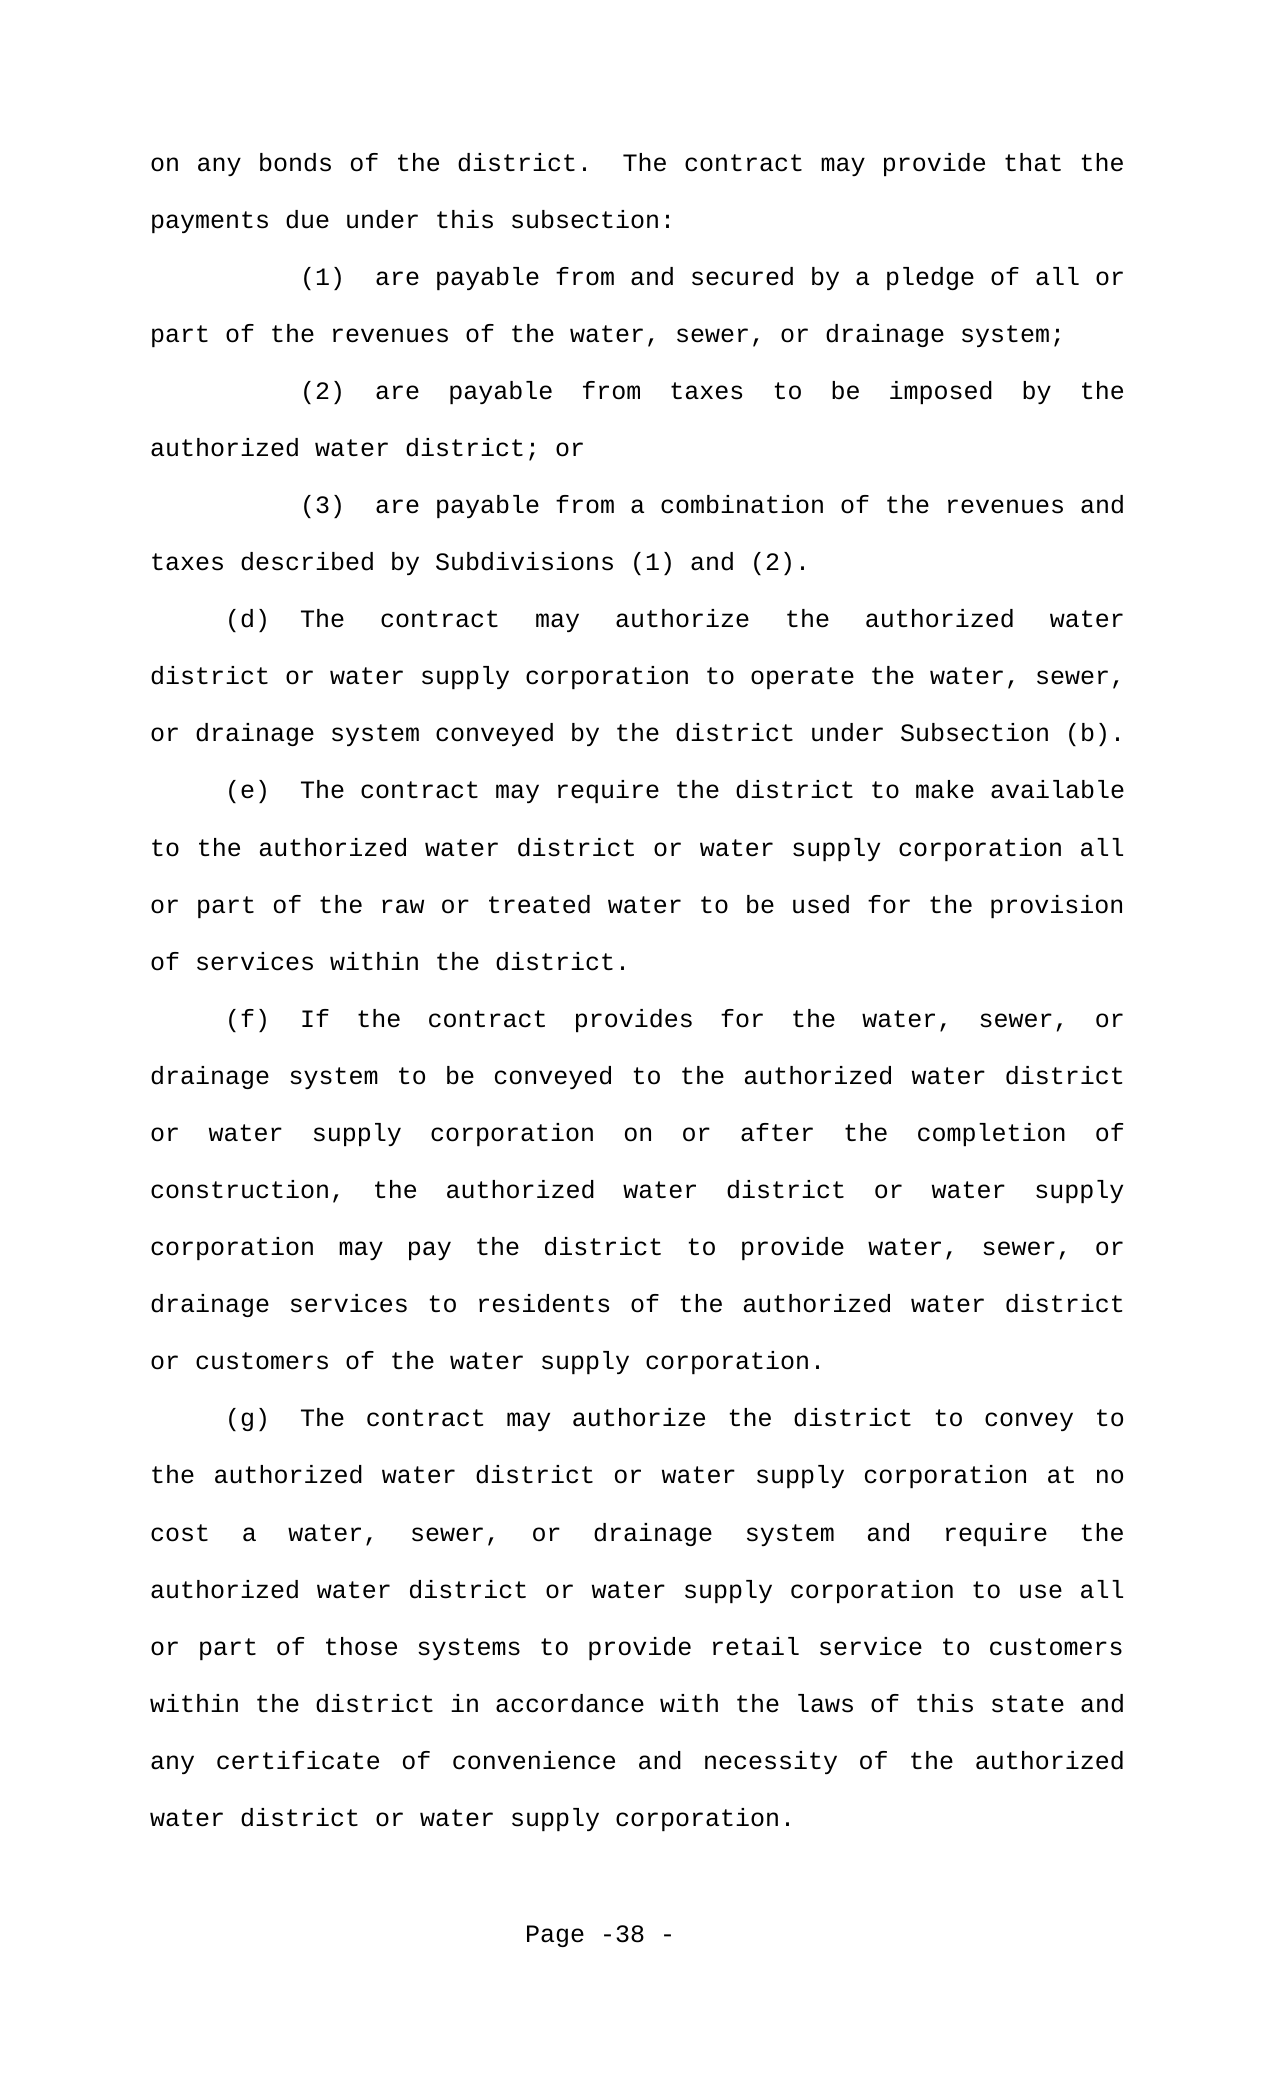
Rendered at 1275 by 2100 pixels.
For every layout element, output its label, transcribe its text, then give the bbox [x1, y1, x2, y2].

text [150, 150, 1125, 236]
text (d) The contract may authorize the authorized water district or water supply corporation to operate the water, sewer, or drainage system conveyed by the district under Subsection (b). [150, 607, 1125, 749]
text (g) The contract may authorize the district to convey to the authorized water district or water supply corporation at no cost a water, sewer, or drainage system and require the authorized water district or water supply corporation to use all or part of those systems to provide retail service to customers within the district in accordance with the laws of this state and any certificate of convenience and necessity of the authorized water district or water supply corporation. [150, 1406, 1125, 1834]
text (1) are payable from and secured by a pledge of all or part of the revenues of the water, sewer, or drainage system; [150, 264, 1125, 350]
text (f) If the contract provides for the water, sewer, or drainage system to be conveyed to the authorized water district or water supply corporation on or after the completion of construction, the authorized water district or water supply corporation may pay the district to provide water, sewer, or drainage services to residents of the authorized water district or customers of the water supply corporation. [150, 1006, 1125, 1377]
text (3) are payable from a combination of the revenues and taxes described by Subdivisions (1) and (2). [150, 492, 1125, 578]
text (2) are payable from taxes to be imposed by the authorized water district; or [150, 378, 1125, 464]
text (e) The contract may require the district to make available to the authorized water district or water supply corporation all or part of the raw or treated water to be used for the provision of services within the district. [150, 778, 1125, 978]
